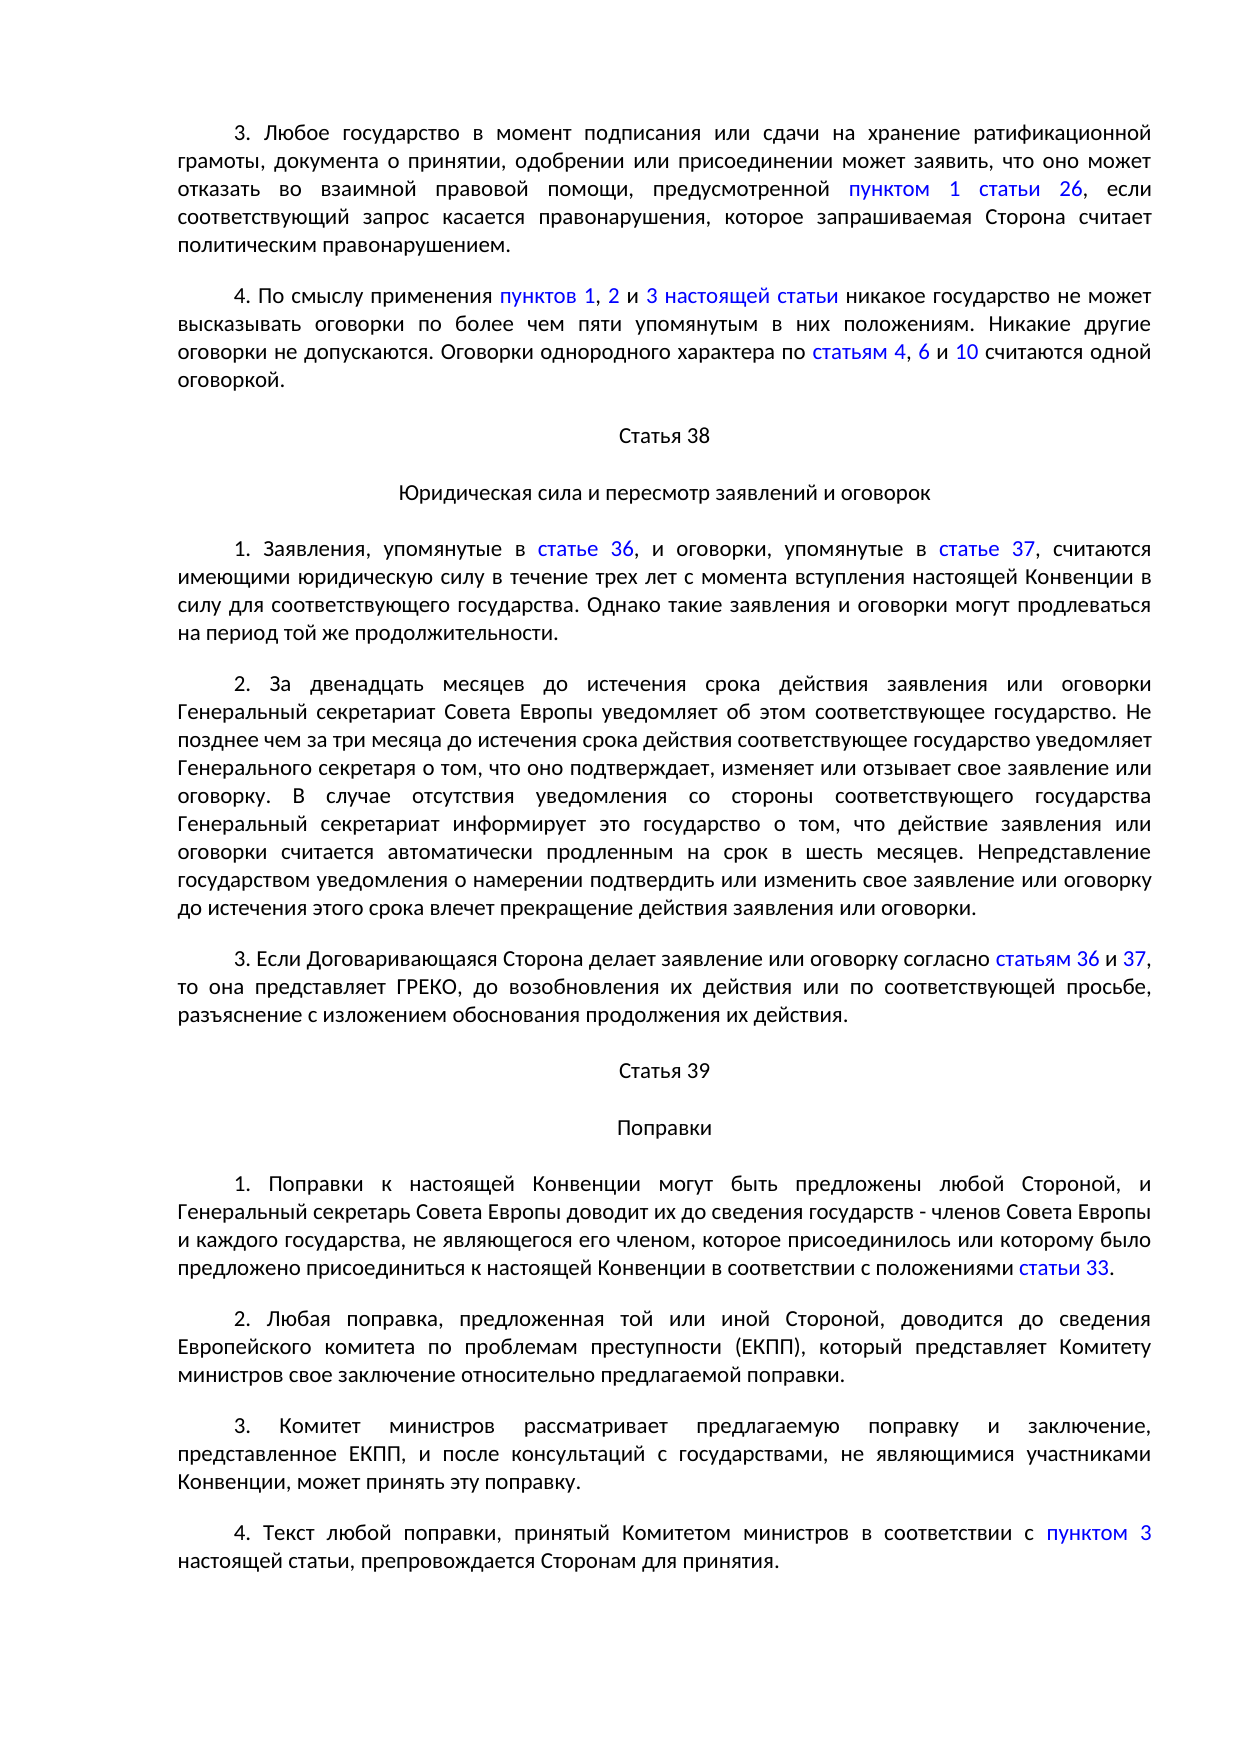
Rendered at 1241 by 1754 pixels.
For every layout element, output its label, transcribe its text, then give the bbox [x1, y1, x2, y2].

text 3. Комитет министров рассматривает предлагаемую поправку и заключение, представленное ЕКПП, и после консультаций с государствами, не являющимися участниками Конвенции, может принять эту поправку. [177, 1411, 1152, 1495]
text 4. По смыслу применения пунктов 1, 2 и 3 настоящей статьи никакое государство не может высказывать оговорки по более чем пяти упомянутым в них положениям. Никакие другие оговорки не допускаются. Оговорки однородного характера по статьям 4, 6 и 10 считаются одной оговоркой. [177, 281, 1152, 393]
text 3. Любое государство в момент подписания или сдачи на хранение ратификационной грамоты, документа о принятии, одобрении или присоединении может заявить, что оно может отказать во взаимной правовой помощи, предусмотренной пунктом 1 статьи 26, если соответствующий запрос касается правонарушения, которое запрашиваемая Сторона считает политическим правонарушением. [177, 118, 1152, 258]
text 4. Текст любой поправки, принятый Комитетом министров в соответствии с пунктом 3 настоящей статьи, препровождается Сторонам для принятия. [177, 1518, 1152, 1574]
text 1. Заявления, упомянутые в статье 36, и оговорки, упомянутые в статье 37, считаются имеющими юридическую силу в течение трех лет с момента вступления настоящей Конвенции в силу для соответствующего государства. Однако такие заявления и оговорки могут продлеваться на период той же продолжительности. [177, 534, 1152, 646]
text 2. За двенадцать месяцев до истечения срока действия заявления или оговорки Генеральный секретариат Совета Европы уведомляет об этом соответствующее государство. Не позднее чем за три месяца до истечения срока действия соответствующее государство уведомляет Генерального секретаря о том, что оно подтверждает, изменяет или отзывает свое заявление или оговорку. В случае отсутствия уведомления со стороны соответствующего государства Генеральный секретариат информирует это государство о том, что действие заявления или оговорки считается автоматически продленным на срок в шесть месяцев. Непредставление государством уведомления о намерении подтвердить или изменить свое заявление или оговорку до истечения этого срока влечет прекращение действия заявления или оговорки. [177, 669, 1152, 921]
text Статья 38 [177, 421, 1152, 449]
text 1. Поправки к настоящей Конвенции могут быть предложены любой Стороной, и Генеральный секретарь Совета Европы доводит их до сведения государств - членов Совета Европы и каждого государства, не являющегося его членом, которое присоединилось или которому было предложено присоединиться к настоящей Конвенции в соответствии с положениями статьи 33. [177, 1169, 1152, 1281]
text 3. Если Договаривающаяся Сторона делает заявление или оговорку согласно статьям 36 и 37, то она представляет ГРЕКО, до возобновления их действия или по соответствующей просьбе, разъяснение с изложением обоснования продолжения их действия. [177, 944, 1152, 1028]
text Поправки [177, 1113, 1152, 1141]
text Юридическая сила и пересмотр заявлений и оговорок [177, 478, 1152, 506]
text 2. Любая поправка, предложенная той или иной Стороной, доводится до сведения Европейского комитета по проблемам преступности (ЕКПП), который представляет Комитету министров свое заключение относительно предлагаемой поправки. [177, 1304, 1152, 1388]
text Статья 39 [177, 1056, 1152, 1084]
